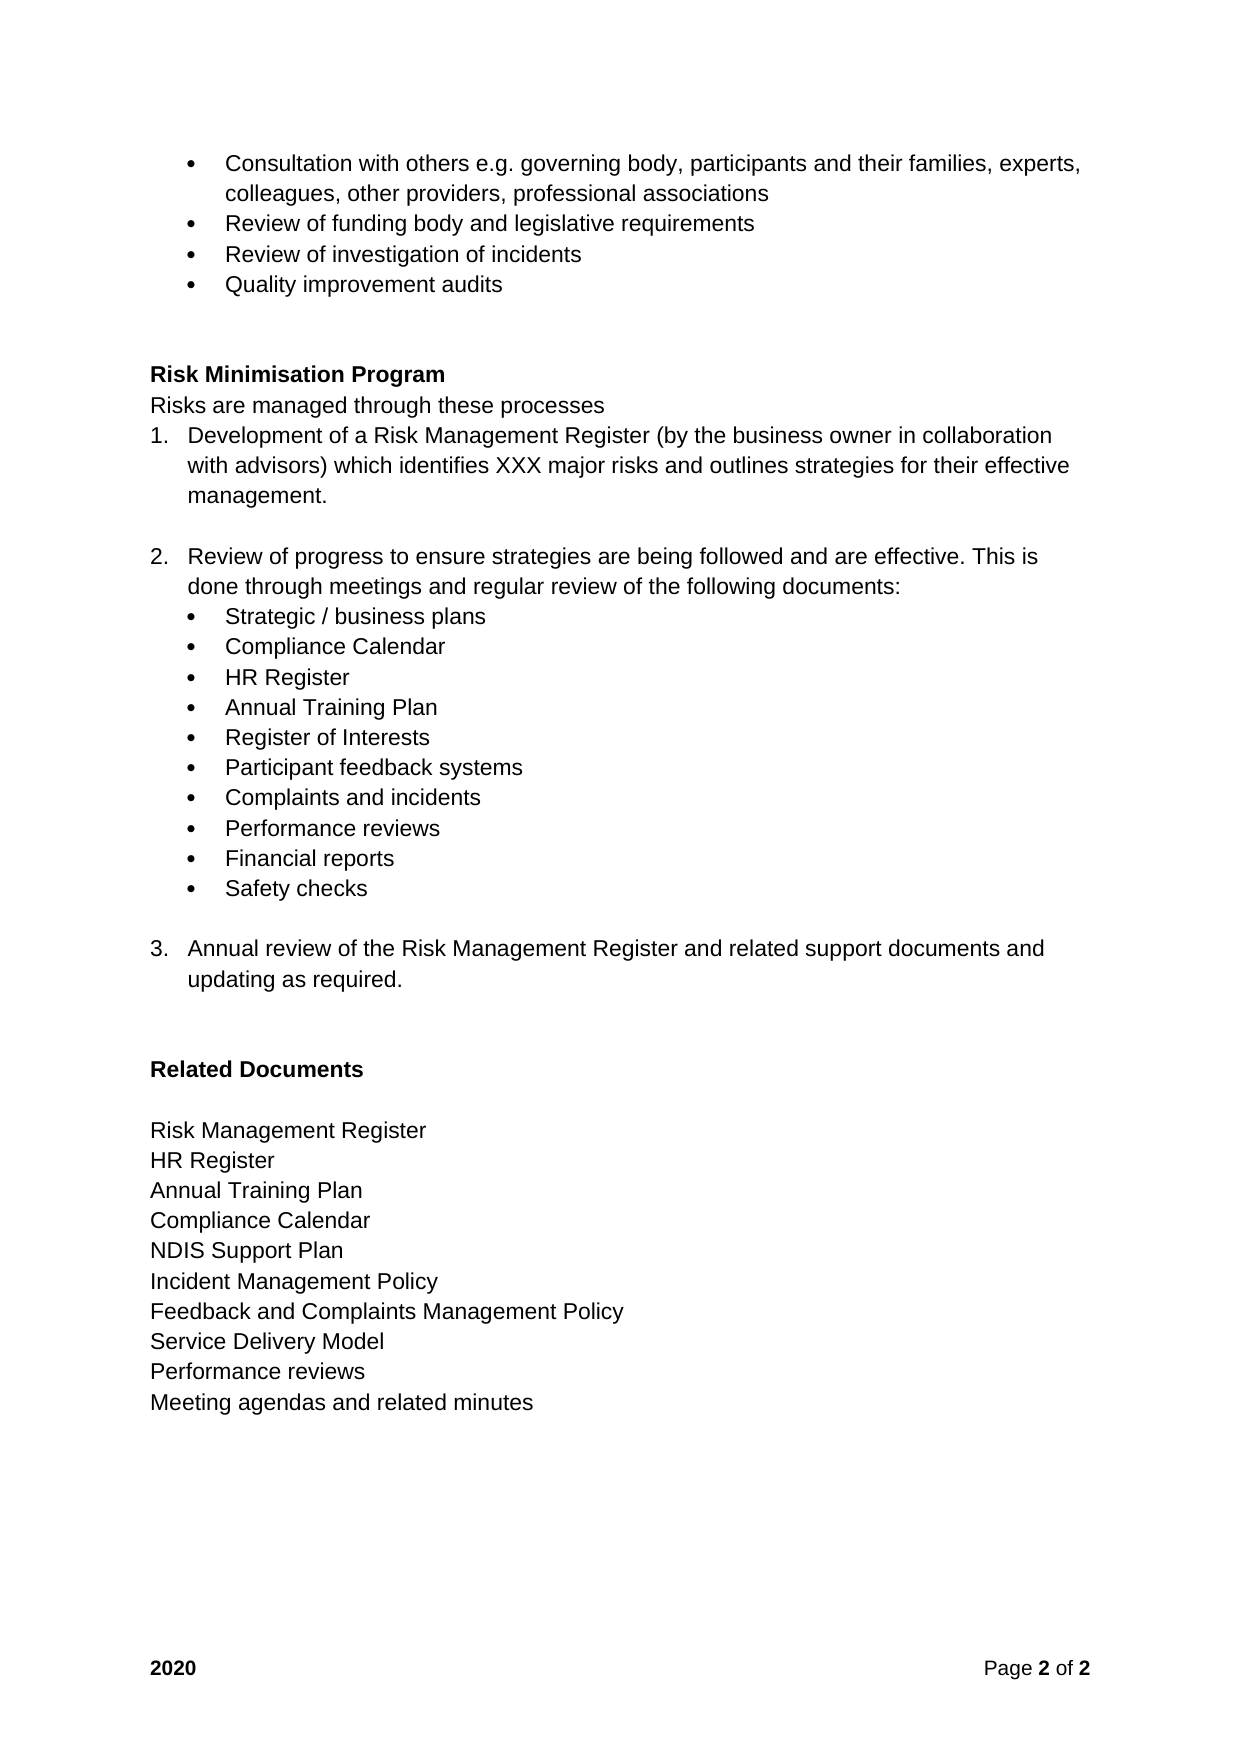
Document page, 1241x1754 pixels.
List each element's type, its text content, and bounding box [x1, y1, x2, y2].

text Annual Training Plan [150, 1177, 1090, 1203]
list Review of progress to ensure strategies are being followed and are effective. This is done through meetings and regular review of the following documents: [150, 543, 1090, 599]
text Performance reviews [187, 814, 1090, 841]
text Financial reports [187, 845, 1090, 871]
text Related Documents [150, 1056, 1090, 1083]
text Meeting agendas and related minutes [150, 1388, 1090, 1415]
text Risks are managed through these processes [150, 392, 1090, 418]
text Risk Minimisation Program [150, 361, 1090, 388]
text Feedback and Complaints Management Policy [150, 1298, 1090, 1324]
text HR Register [187, 663, 1090, 690]
text Safety checks [187, 875, 1090, 901]
text Compliance Calendar [187, 633, 1090, 660]
text Consultation with others e.g. governing body, participants and their families, experts, colleagues, other providers, professional associations [187, 150, 1090, 207]
text Performance reviews [150, 1358, 1090, 1385]
text Strategic / business plans [187, 603, 1090, 629]
text Review of funding body and legislative requirements [187, 210, 1090, 237]
list Annual review of the Risk Management Register and related support documents and updating as required. [150, 935, 1090, 992]
text HR Register [150, 1147, 1090, 1173]
text Risk Management Register [150, 1117, 1090, 1143]
text Compliance Calendar [150, 1207, 1090, 1234]
text Annual Training Plan [187, 694, 1090, 720]
list Development of a Risk Management Register (by the business owner in collaboration with advisors) which identifies XXX major risks and outlines strategies for their effective management. [150, 422, 1090, 509]
text Incident Management Policy [150, 1268, 1090, 1294]
text Service Delivery Model [150, 1328, 1090, 1354]
text Participant feedback systems [187, 754, 1090, 781]
text NDIS Support Plan [150, 1237, 1090, 1264]
text Register of Interests [187, 724, 1090, 750]
text Complaints and incidents [187, 784, 1090, 811]
text Review of investigation of incidents [187, 241, 1090, 267]
text Quality improvement audits [187, 271, 1090, 297]
